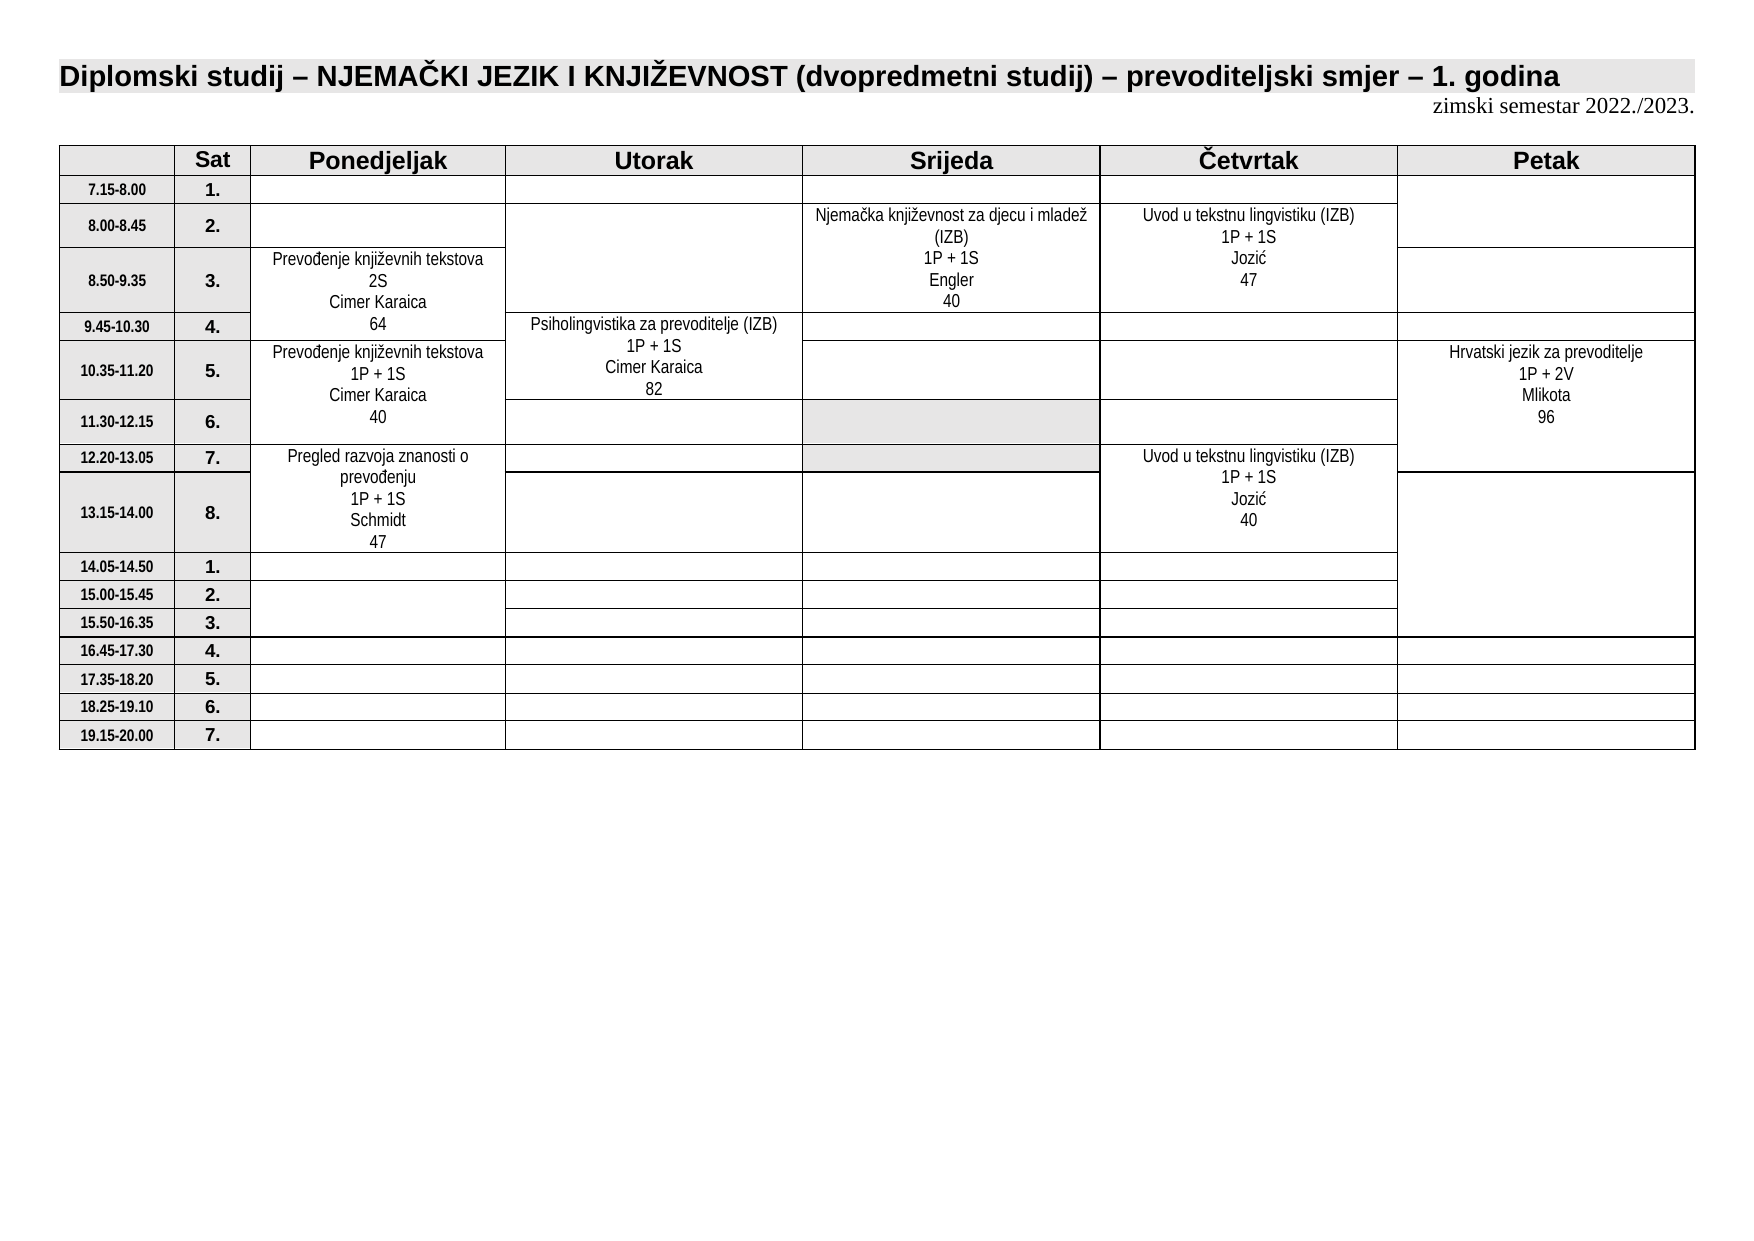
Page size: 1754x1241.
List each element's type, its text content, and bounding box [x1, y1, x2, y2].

table_cell 4. [175, 638, 250, 664]
table_cell [506, 176, 802, 203]
table_cell [1398, 638, 1694, 664]
table_cell 12.20-13.05 [60, 445, 174, 471]
table_cell [506, 609, 802, 636]
table_cell [1398, 473, 1694, 636]
table_cell 14.05-14.50 [60, 553, 174, 580]
table_cell [803, 313, 1099, 340]
table_cell 2. [175, 581, 250, 608]
table_cell 8.50-9.35 [60, 248, 174, 312]
table_cell Prevođenje književnih tekstova 1P + 1S Cimer Karaica 40 [251, 341, 505, 443]
table_cell 5. [175, 665, 250, 692]
table_cell 6. [175, 694, 250, 720]
table_cell [506, 400, 802, 443]
table_cell 8. [175, 473, 250, 552]
table_cell [1398, 176, 1694, 247]
table_cell 1. [175, 176, 250, 203]
table_cell [803, 609, 1099, 636]
table_cell [251, 665, 505, 692]
table_cell [803, 473, 1099, 552]
table_cell 9.45-10.30 [60, 313, 174, 340]
table_cell Psiholingvistika za prevoditelje (IZB) 1P + 1S Cimer Karaica 82 [506, 313, 802, 399]
table_cell [1101, 694, 1397, 720]
table_header Ponedjeljak [251, 146, 505, 175]
table_cell [251, 204, 505, 247]
table_cell 16.45-17.30 [60, 638, 174, 664]
table_cell [1398, 313, 1694, 340]
table_cell 7. [175, 721, 250, 748]
table_cell [251, 638, 505, 664]
table_header Četvrtak [1101, 146, 1397, 175]
table_cell [506, 638, 802, 664]
table_cell 7. [175, 445, 250, 471]
table_cell [251, 721, 505, 748]
table_cell 1. [175, 553, 250, 580]
table_cell [1101, 581, 1397, 608]
table_cell 13.15-14.00 [60, 473, 174, 552]
table_cell 8.00-8.45 [60, 204, 174, 247]
table_cell Pregled razvoja znanosti o prevođenju 1P + 1S Schmidt 47 [251, 445, 505, 552]
table_cell [506, 665, 802, 692]
table_header [60, 146, 174, 175]
table_cell 10.35-11.20 [60, 341, 174, 399]
table_cell 3. [175, 248, 250, 312]
text Diplomski studij – NJEMAČKI JEZIK I KNJIŽEVNOST (dvopredmetni studij) – prevoditeljski smjer – 1. godina [59, 59, 1695, 93]
table_cell 17.35-18.20 [60, 665, 174, 692]
table_cell 11.30-12.15 [60, 400, 174, 443]
table_cell 6. [175, 400, 250, 443]
table_cell [803, 553, 1099, 580]
table_cell [803, 176, 1099, 203]
table_cell 18.25-19.10 [60, 694, 174, 720]
table_cell [251, 176, 505, 203]
table_cell Hrvatski jezik za prevoditelje 1P + 2V Mlikota 96 [1398, 341, 1694, 471]
table_header Petak [1398, 146, 1694, 175]
table_cell [251, 553, 505, 580]
table_cell [1398, 721, 1694, 748]
table_cell [803, 341, 1099, 399]
table_header Srijeda [803, 146, 1099, 175]
table_cell [803, 665, 1099, 692]
table_cell [803, 638, 1099, 664]
table_cell 15.50-16.35 [60, 609, 174, 636]
table_cell 5. [175, 341, 250, 399]
table_cell [1101, 341, 1397, 399]
table_cell Njemačka književnost za djecu i mladež (IZB) 1P + 1S Engler 40 [803, 204, 1099, 312]
text zimski semestar 2022./2023. [59, 93, 1695, 119]
table_cell 19.15-20.00 [60, 721, 174, 748]
table_cell [1398, 665, 1694, 692]
table_header Utorak [506, 146, 802, 175]
table_cell [1101, 400, 1397, 443]
table_header Sat [175, 146, 250, 175]
table_cell [1101, 609, 1397, 636]
table_cell [1101, 665, 1397, 692]
table_cell [506, 445, 802, 471]
table_cell 4. [175, 313, 250, 340]
table_cell 7.15-8.00 [60, 176, 174, 203]
table_cell Uvod u tekstnu lingvistiku (IZB) 1P + 1S Jozić 40 [1101, 445, 1397, 552]
table_cell [1398, 694, 1694, 720]
table_cell [251, 694, 505, 720]
table_cell Prevođenje književnih tekstova 2S Cimer Karaica 64 [251, 248, 505, 340]
table_cell [506, 553, 802, 580]
table_cell [506, 581, 802, 608]
table_cell [803, 400, 1099, 443]
table_cell [803, 445, 1099, 471]
table_cell [1101, 313, 1397, 340]
table_cell Uvod u tekstnu lingvistiku (IZB) 1P + 1S Jozić 47 [1101, 204, 1397, 312]
table_cell 3. [175, 609, 250, 636]
table_cell [506, 694, 802, 720]
table_cell [506, 721, 802, 748]
table_cell [803, 721, 1099, 748]
table_cell [1101, 638, 1397, 664]
table_cell [251, 581, 505, 636]
table_cell 15.00-15.45 [60, 581, 174, 608]
table_cell [1101, 176, 1397, 203]
table_cell [803, 694, 1099, 720]
table_cell [506, 204, 802, 312]
table_cell [803, 581, 1099, 608]
table_cell [1101, 721, 1397, 748]
table_cell 2. [175, 204, 250, 247]
table_cell [1398, 248, 1694, 312]
table_cell [506, 473, 802, 552]
table_cell [1101, 553, 1397, 580]
